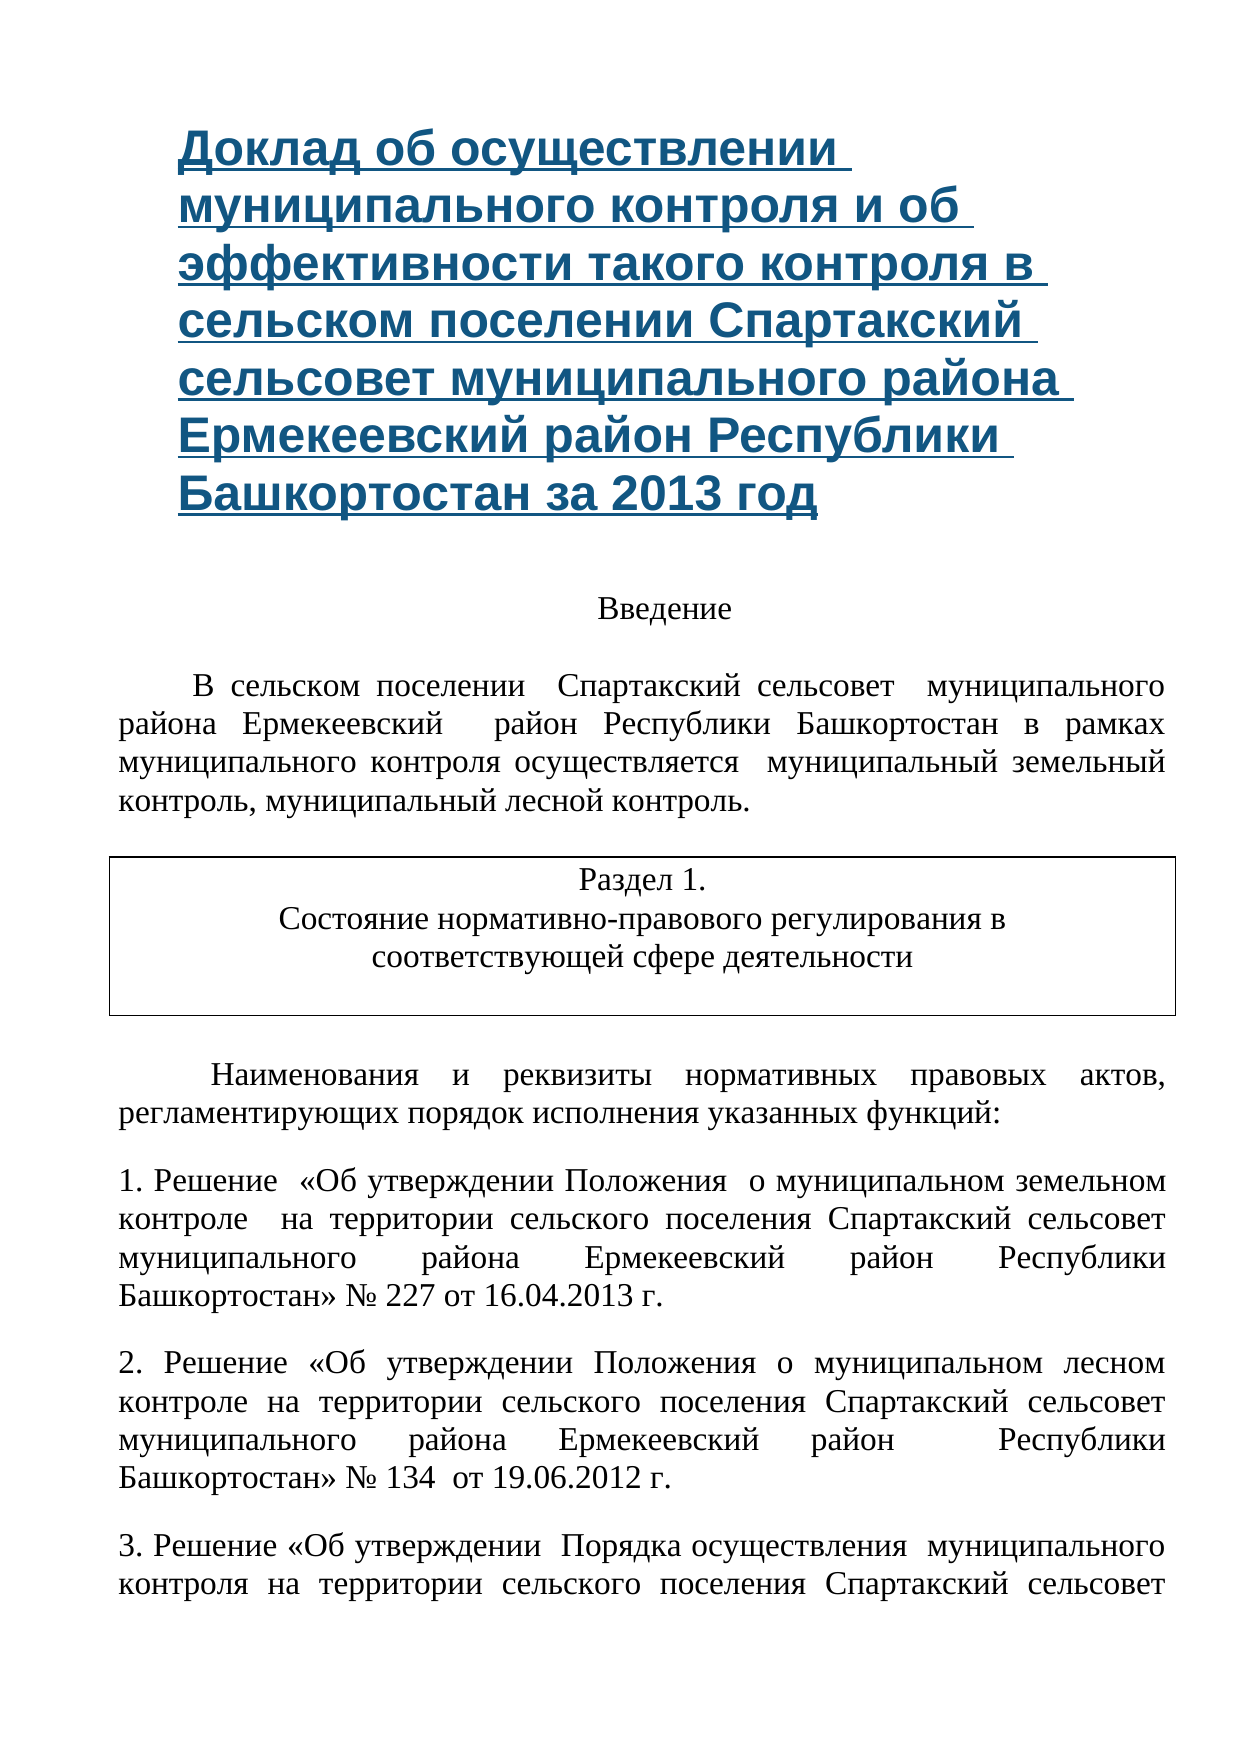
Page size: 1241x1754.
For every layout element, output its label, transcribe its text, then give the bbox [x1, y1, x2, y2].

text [118, 1525, 1167, 1602]
text Наименования и реквизиты нормативных правовых актов, регламентирующих порядок исполнения указанных функций: [118, 1054, 1167, 1131]
text Доклад об осуществлении муниципального контроля и об эффективности такого контроля в сельском поселении Спартакский сельсовет муниципального района Ермекеевский район Республики Башкортостан за 2013 год [177, 118, 1152, 521]
text Состояние нормативно-правового регулирования в [110, 895, 1175, 933]
text Введение [177, 588, 1152, 626]
text 1. Решение «Об утверждении Положения о муниципальном земельном контроле на территории сельского поселения Спартакский сельсовет муниципального района Ермекеевский район Республики Башкортостан» № 227 от 16.04.2013 г. [118, 1160, 1167, 1313]
text Раздел 1. [110, 858, 1175, 895]
text соответствующей сфере деятельности [110, 933, 1175, 974]
text 2. Решение «Об утверждении Положения о муниципальном лесном контроле на территории сельского поселения Спартакский сельсовет муниципального района Ермекеевский район Республики Башкортостан» № 134 от 19.06.2012 г. [118, 1343, 1167, 1496]
text В сельском поселении Спартакский сельсовет муниципального района Ермекеевский район Республики Башкортостан в рамках муниципального контроля осуществляется муниципальный земельный контроль, муниципальный лесной контроль. [118, 665, 1167, 818]
